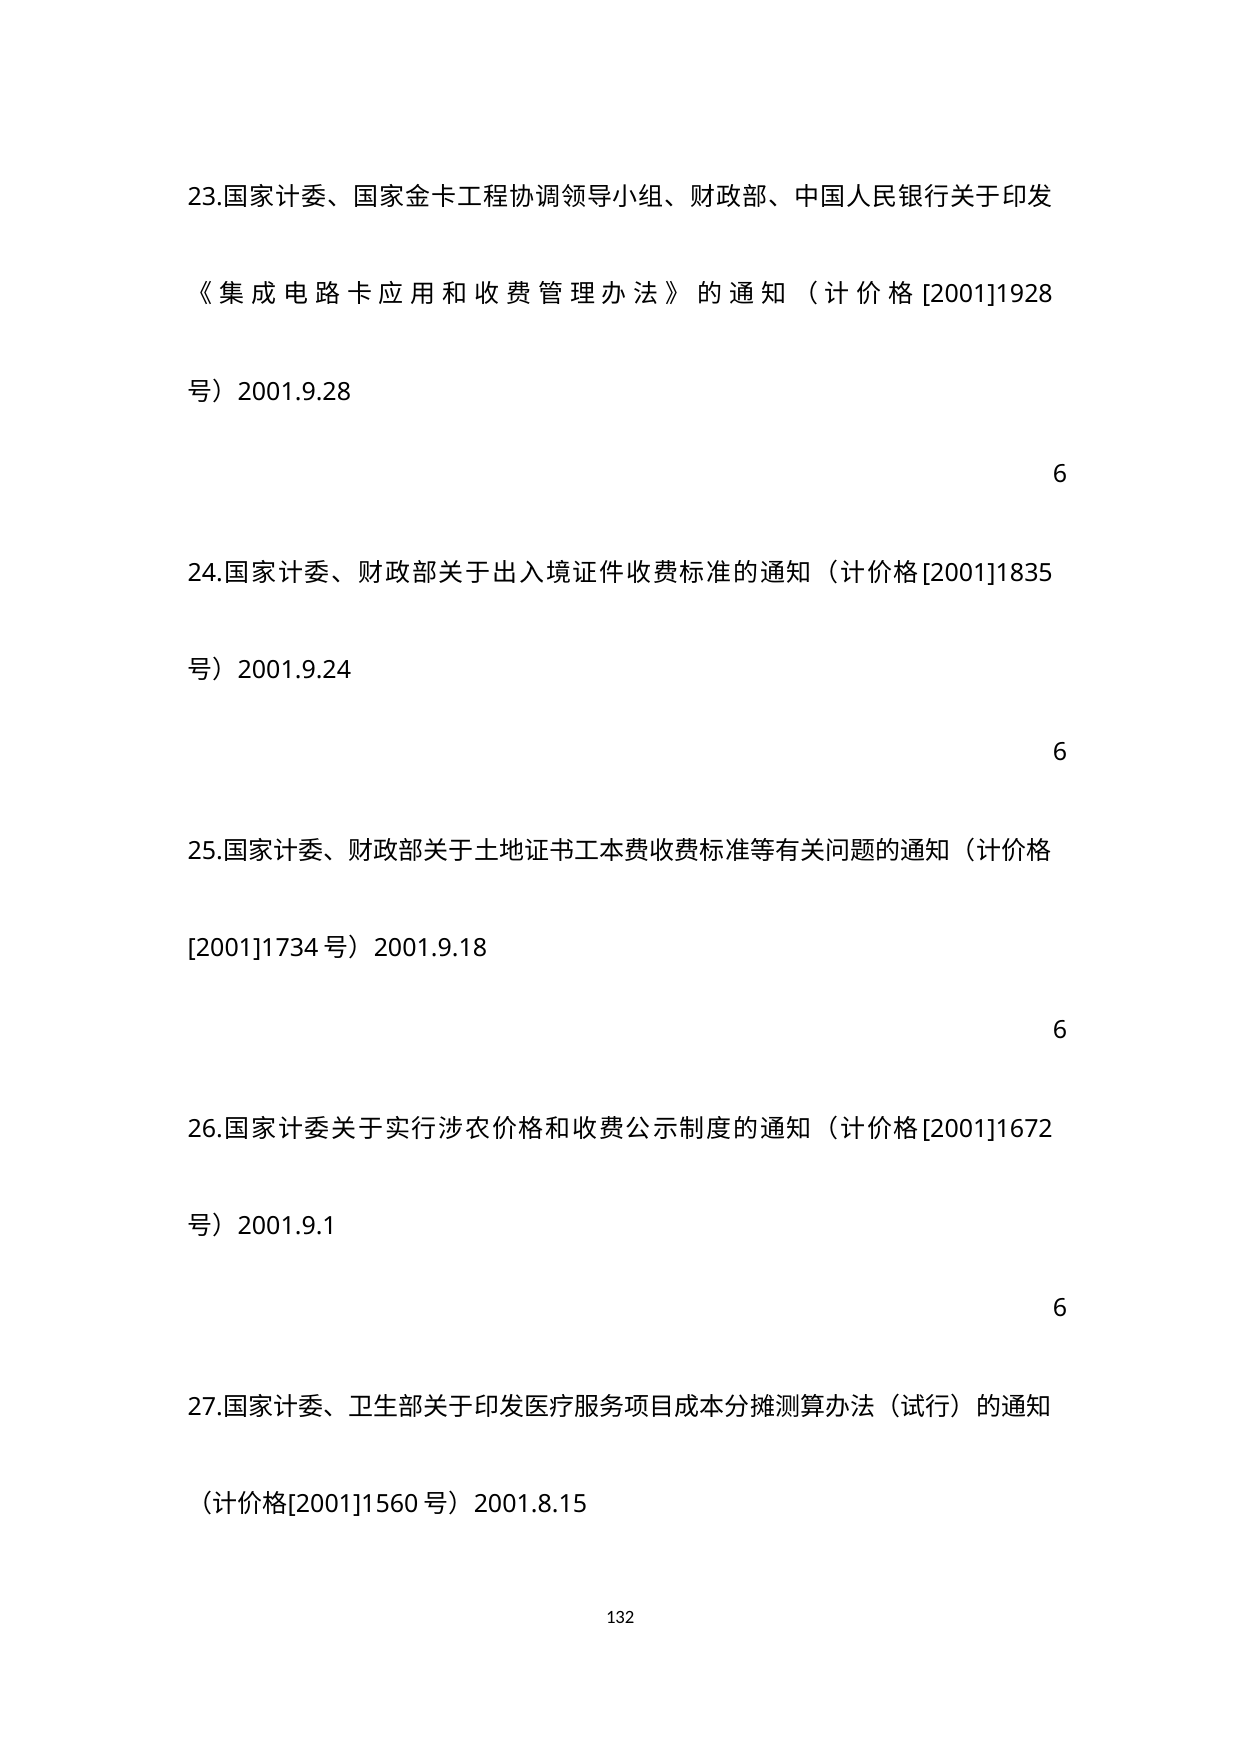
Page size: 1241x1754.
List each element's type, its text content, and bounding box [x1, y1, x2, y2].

text 624.国家计委、财政部关于出入境证件收费标准的通知（计价格[2001]1835号）2001.9.24 [187, 440, 1053, 700]
text 627.国家计委、卫生部关于印发医疗服务项目成本分摊测算办法（试行）的通知（计价格[2001]1560号）2001.8.15 [187, 1274, 1053, 1534]
text 625.国家计委、财政部关于土地证书工本费收费标准等有关问题的通知（计价格[2001]1734号）2001.9.18 [187, 718, 1053, 978]
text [187, 162, 1053, 422]
text 626.国家计委关于实行涉农价格和收费公示制度的通知（计价格[2001]1672号）2001.9.1 [187, 996, 1053, 1256]
